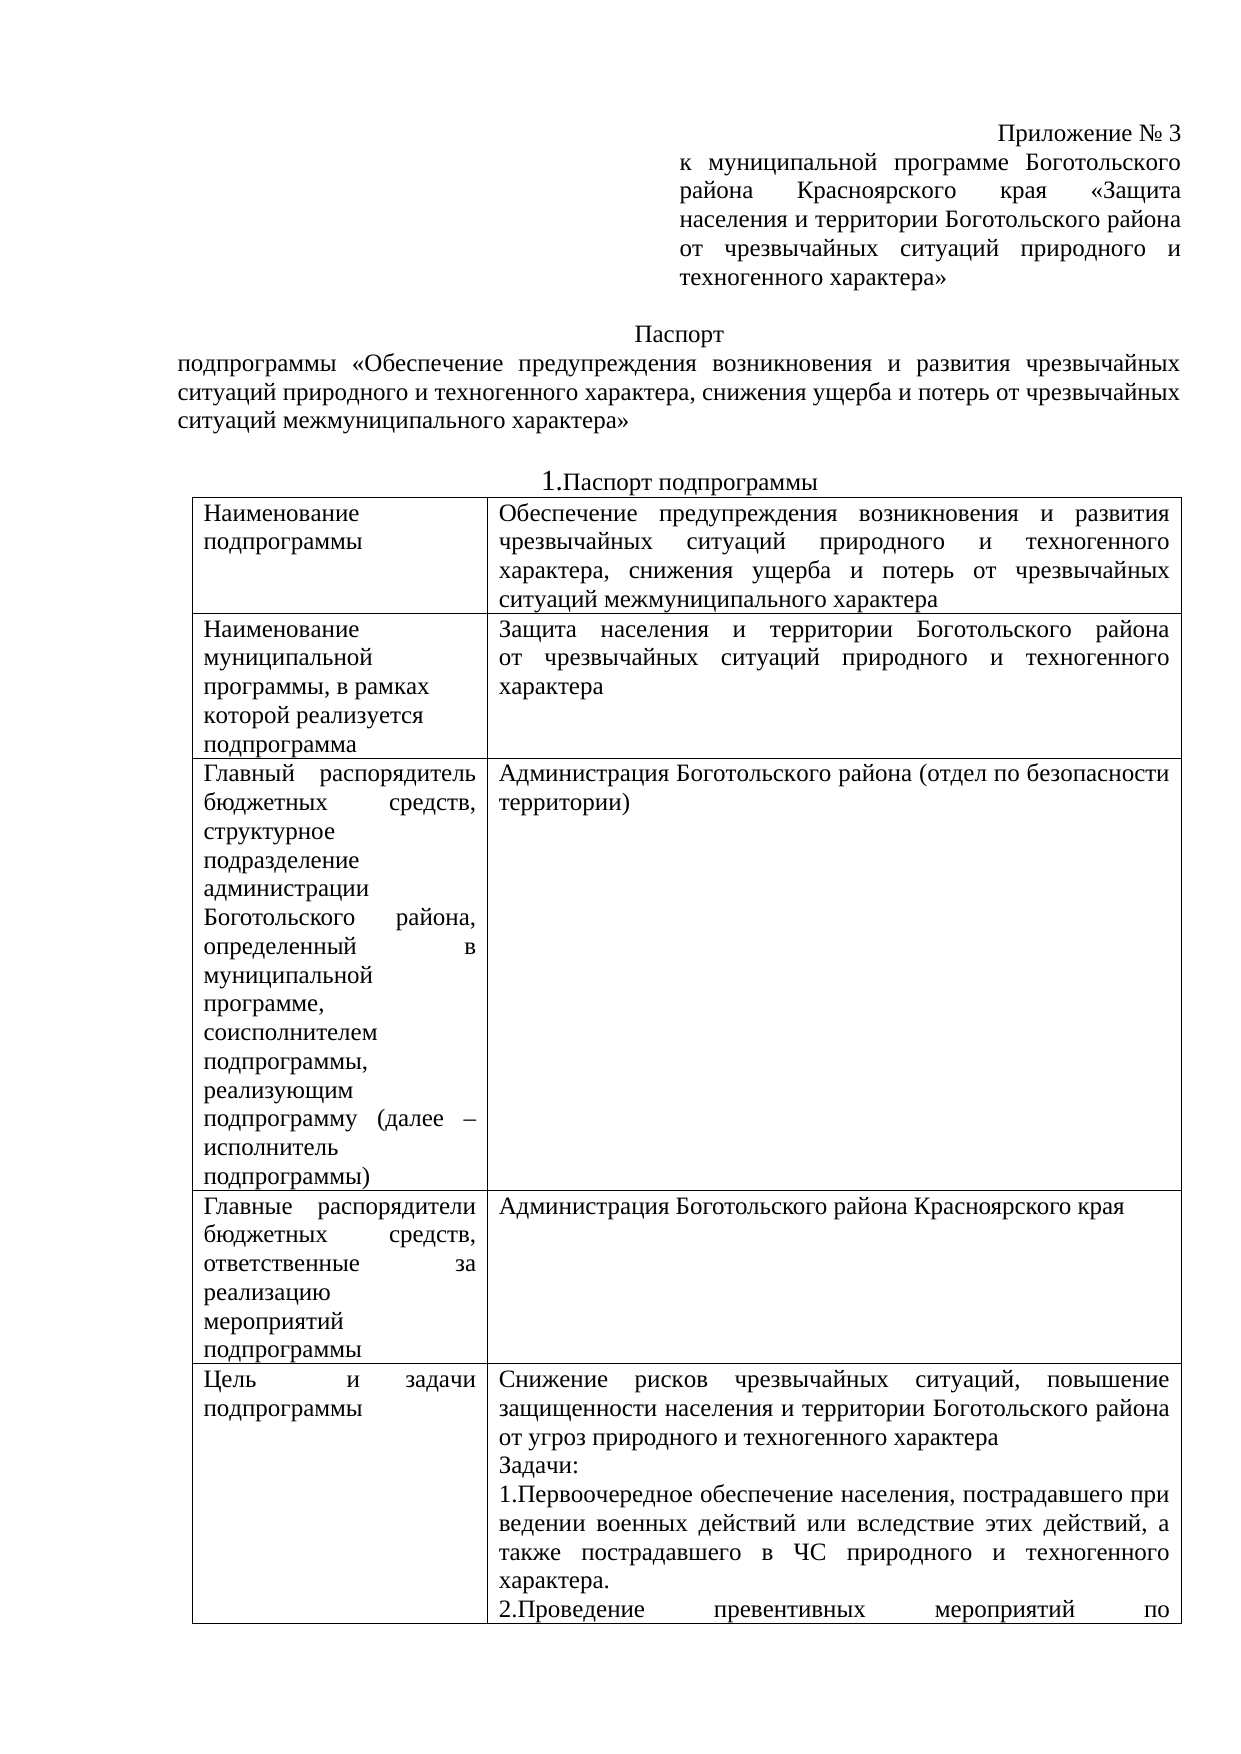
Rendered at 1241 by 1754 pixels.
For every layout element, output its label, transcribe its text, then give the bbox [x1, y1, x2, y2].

table_header Обеспечение предупреждения возникновения и развития чрезвычайных ситуаций природного и техногенного характера, снижения ущерба и потерь от чрезвычайных ситуаций межмуниципального характера [488, 498, 1181, 613]
table_cell Наименование муниципальной программы, в рамках которой реализуется подпрограмма [193, 614, 487, 757]
text 1.Паспорт подпрограммы [177, 463, 1181, 497]
table_cell Главные распорядители бюджетных средств, ответственные за реализацию мероприятий подпрограммы [193, 1191, 487, 1363]
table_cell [488, 1364, 1181, 1623]
table_cell Защита населения и территории Боготольского района от чрезвычайных ситуаций природного и техногенного характера [488, 614, 1181, 757]
text Приложение № 3 [202, 118, 1181, 147]
table_cell Главный распорядитель бюджетных средств, структурное подразделение администрации Боготольского района, определенный в муниципальной программе, соисполнителем подпрограммы, реализующим подпрограмму (далее – исполнитель подпрограммы) [193, 759, 487, 1190]
text Паспорт [177, 319, 1181, 348]
text к муниципальной программе Боготольского района Красноярского края «Защита населения и территории Боготольского района от чрезвычайных ситуаций природного и техногенного характера» [679, 147, 1181, 291]
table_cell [193, 1364, 487, 1623]
text подпрограммы «Обеспечение предупреждения возникновения и развития чрезвычайных ситуаций природного и техногенного характера, снижения ущерба и потерь от чрезвычайных ситуаций межмуниципального характера» [177, 348, 1181, 434]
table_cell Администрация Боготольского района Красноярского края [488, 1191, 1181, 1363]
table_header Наименование подпрограммы [193, 498, 487, 613]
table_cell Администрация Боготольского района (отдел по безопасности территории) [488, 759, 1181, 1190]
